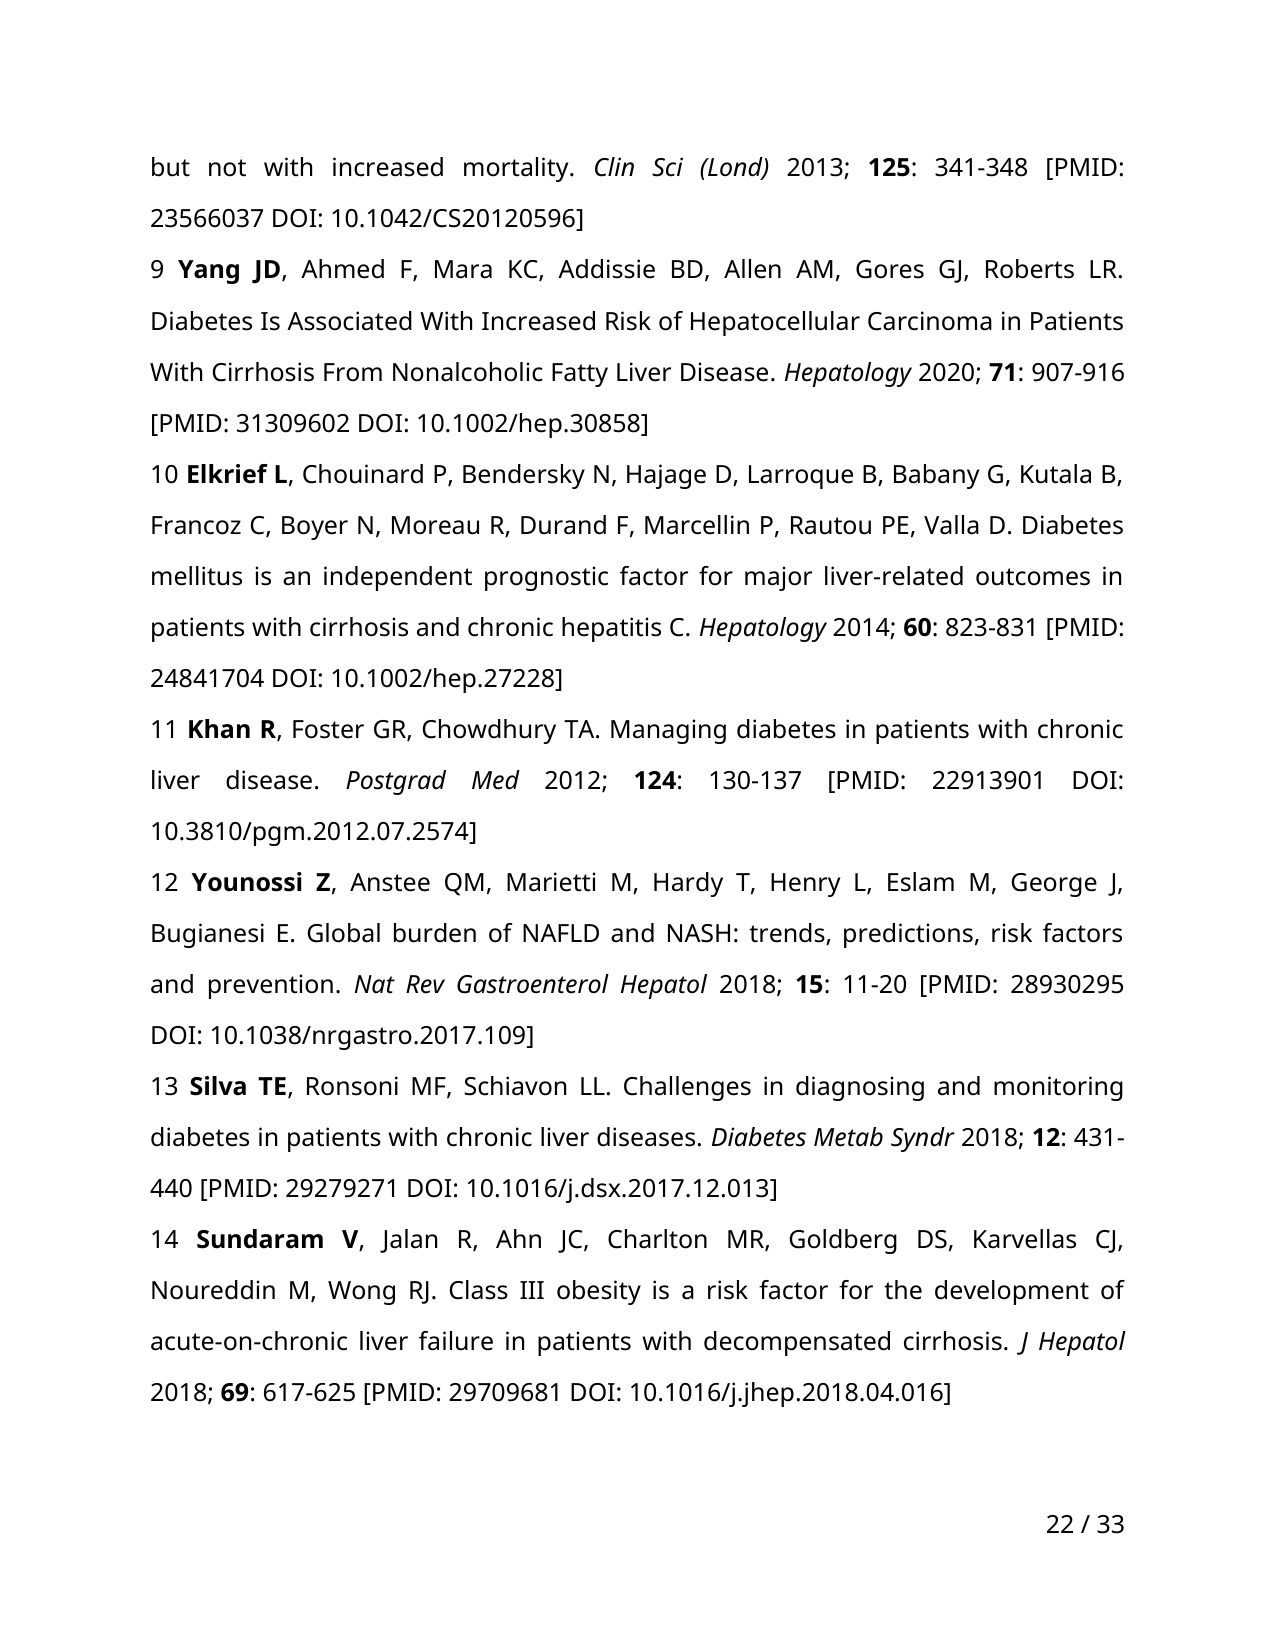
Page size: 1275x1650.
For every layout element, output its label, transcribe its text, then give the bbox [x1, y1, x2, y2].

text 12 Younossi Z, Anstee QM, Marietti M, Hardy T, Henry L, Eslam M, George J, Bugianesi E. Global burden of NAFLD and NASH: trends, predictions, risk factors and prevention. Nat Rev Gastroenterol Hepatol 2018; 15: 11-20 [PMID: 28930295 DOI: 10.1038/nrgastro.2017.109] [150, 864, 1125, 1052]
text 10 Elkrief L, Chouinard P, Bendersky N, Hajage D, Larroque B, Babany G, Kutala B, Francoz C, Boyer N, Moreau R, Durand F, Marcellin P, Rautou PE, Valla D. Diabetes mellitus is an independent prognostic factor for major liver-related outcomes in patients with cirrhosis and chronic hepatitis C. Hepatology 2014; 60: 823-831 [PMID: 24841704 DOI: 10.1002/hep.27228] [150, 456, 1125, 694]
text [150, 150, 1125, 235]
text 11 Khan R, Foster GR, Chowdhury TA. Managing diabetes in patients with chronic liver disease. Postgrad Med 2012; 124: 130-137 [PMID: 22913901 DOI: 10.3810/pgm.2012.07.2574] [150, 711, 1125, 848]
text 9 Yang JD, Ahmed F, Mara KC, Addissie BD, Allen AM, Gores GJ, Roberts LR. Diabetes Is Associated With Increased Risk of Hepatocellular Carcinoma in Patients With Cirrhosis From Nonalcoholic Fatty Liver Disease. Hepatology 2020; 71: 907-916 [PMID: 31309602 DOI: 10.1002/hep.30858] [150, 252, 1125, 439]
text 13 Silva TE, Ronsoni MF, Schiavon LL. Challenges in diagnosing and monitoring diabetes in patients with chronic liver diseases. Diabetes Metab Syndr 2018; 12: 431-440 [PMID: 29279271 DOI: 10.1016/j.dsx.2017.12.013] [150, 1069, 1125, 1205]
text 14 Sundaram V, Jalan R, Ahn JC, Charlton MR, Goldberg DS, Karvellas CJ, Noureddin M, Wong RJ. Class III obesity is a risk factor for the development of acute-on-chronic liver failure in patients with decompensated cirrhosis. J Hepatol 2018; 69: 617-625 [PMID: 29709681 DOI: 10.1016/j.jhep.2018.04.016] [150, 1222, 1125, 1409]
